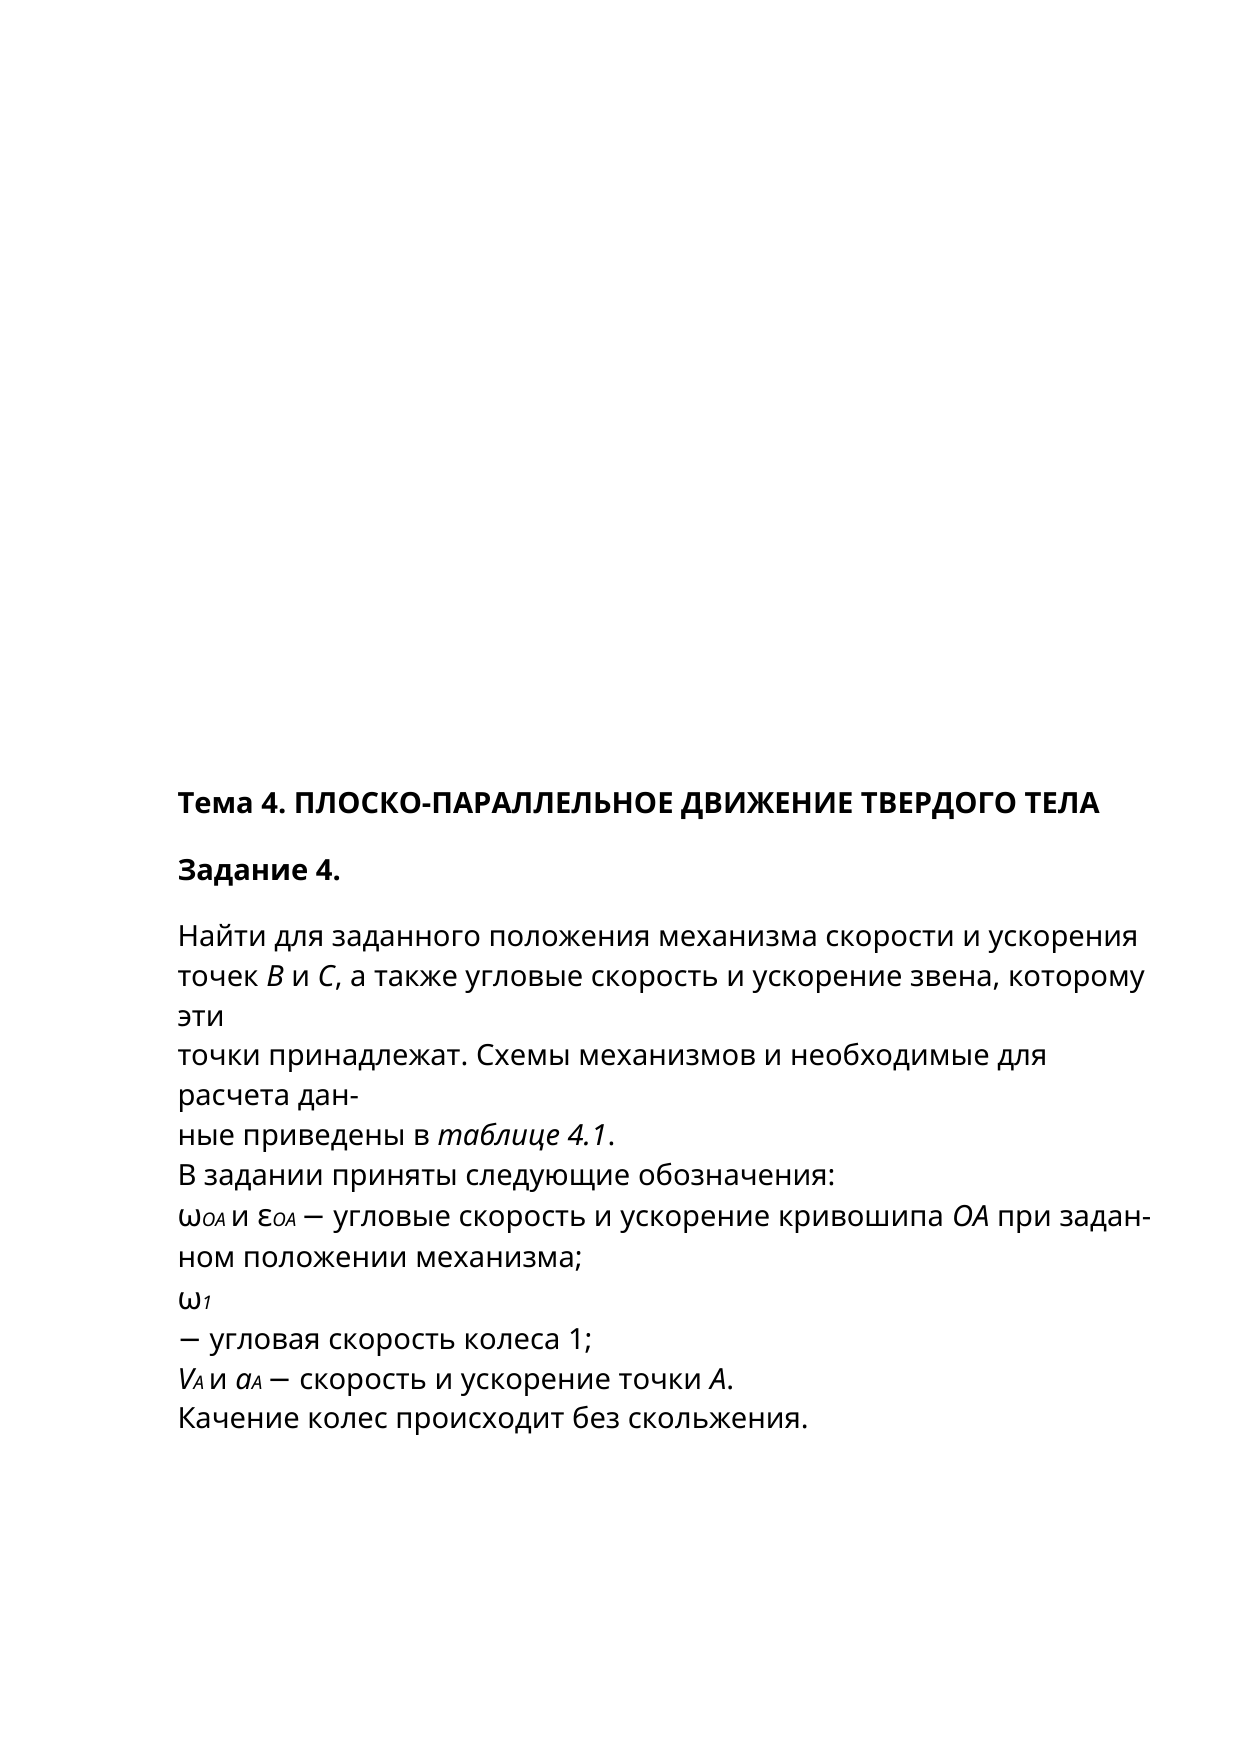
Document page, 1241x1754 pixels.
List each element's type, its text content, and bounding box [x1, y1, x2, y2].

text В задании приняты следующие обозначения: [177, 1154, 1152, 1193]
text Найти для заданного положения механизма скорости и ускорения [177, 916, 1152, 955]
text VA и aA − скорость и ускорение точки А. [177, 1358, 1152, 1398]
text − угловая скорость колеса 1; [177, 1318, 1152, 1358]
text ω1 [177, 1276, 1152, 1318]
text точек В и С, а также угловые скорость и ускорение звена, которому эти [177, 955, 1152, 1035]
text ном положении механизма; [177, 1236, 1152, 1276]
text ωOA и εOA − угловые скорость и ускорение кривошипа ОА при задан- [177, 1193, 1152, 1236]
text точки принадлежат. Схемы механизмов и необходимые для расчета дан- [177, 1035, 1152, 1114]
text Задание 4. [177, 849, 1152, 889]
text Качение колес происходит без скольжения. [177, 1398, 1152, 1437]
text ные приведены в таблице 4.1. [177, 1114, 1152, 1154]
text Тема 4. ПЛОСКО-ПАРАЛЛЕЛЬНОЕ ДВИЖЕНИЕ ТВЕРДОГО ТЕЛА [177, 783, 1152, 822]
